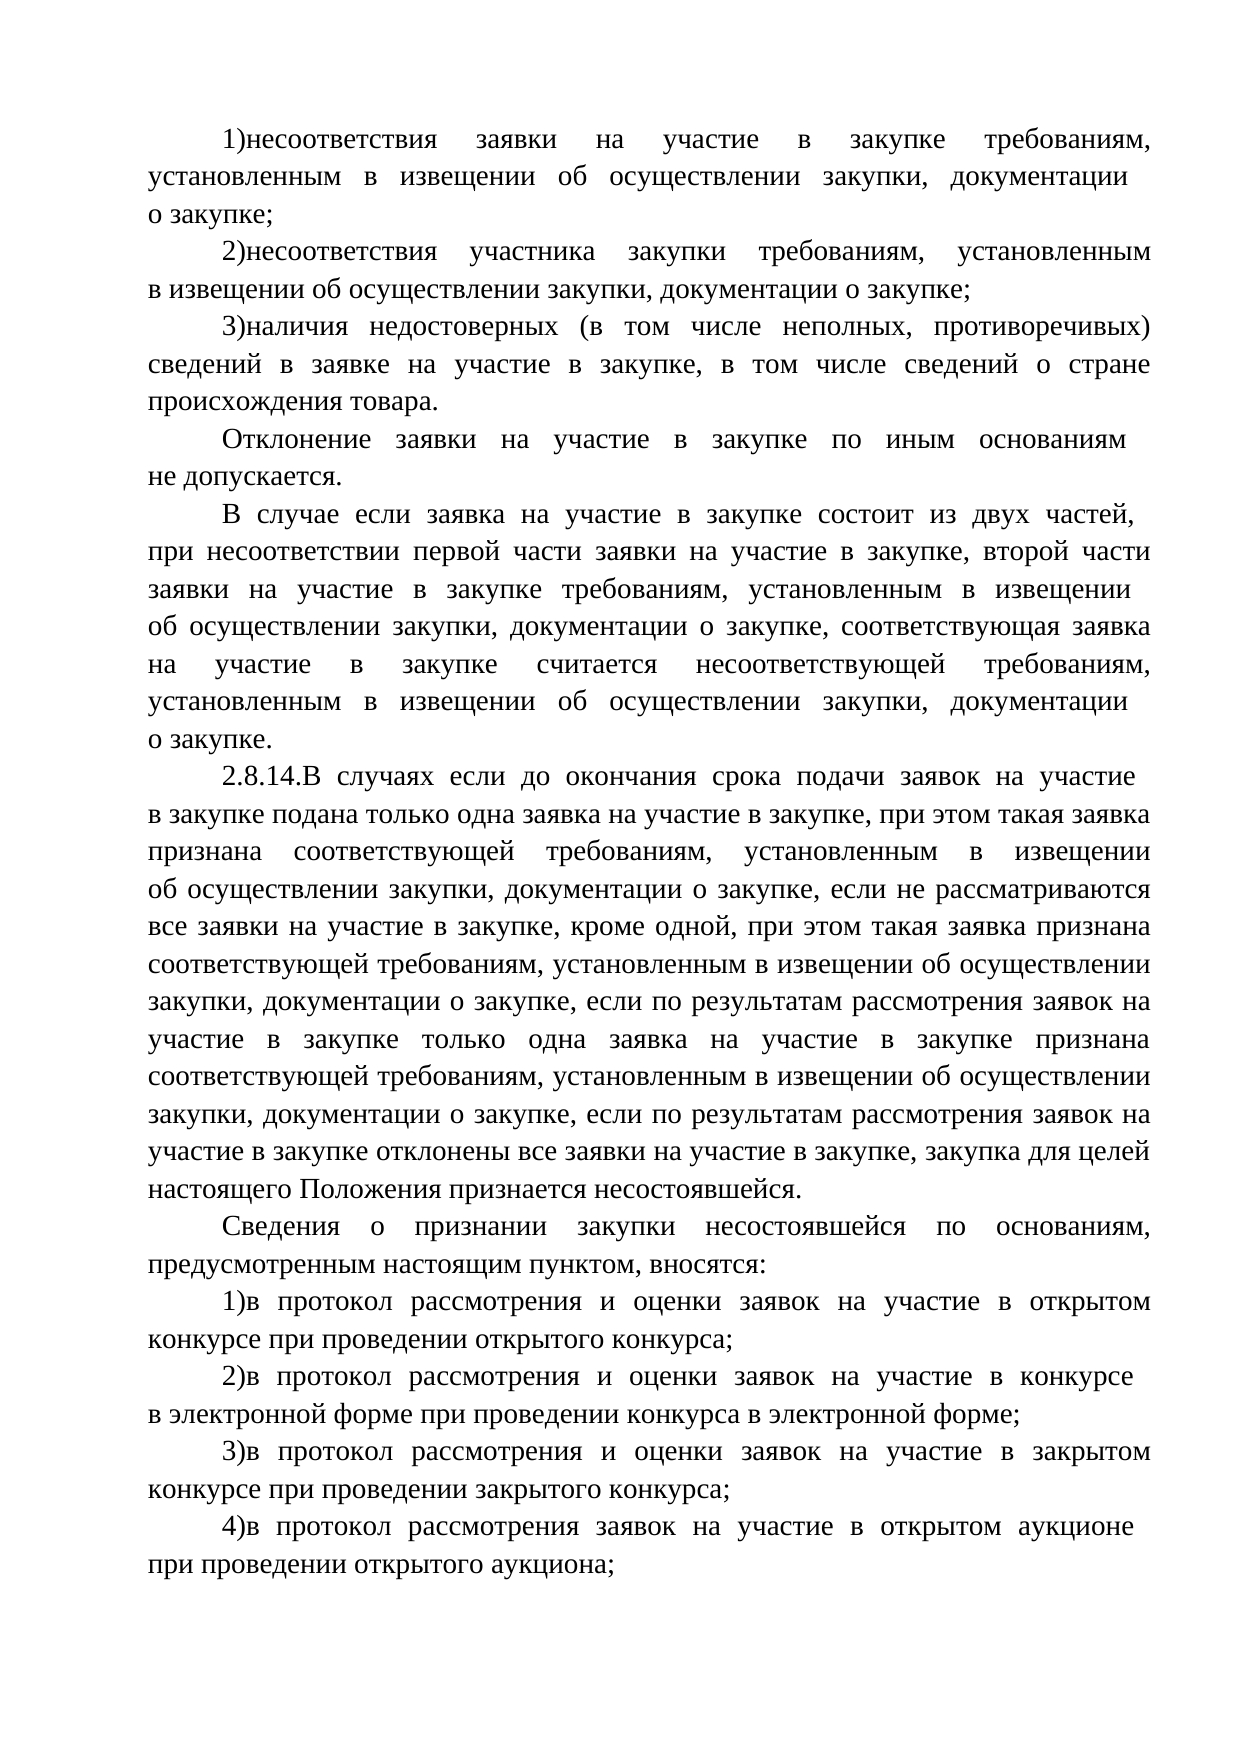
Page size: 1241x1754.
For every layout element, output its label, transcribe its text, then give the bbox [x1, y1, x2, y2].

text 3)в протокол рассмотрения и оценки заявок на участие в закрытом конкурсе при проведении закрытого конкурса; [148, 1431, 1152, 1506]
text 2)несоответствия участника закупки требованиям, установленным в извещении об осуществлении закупки, документации о закупке; [148, 231, 1152, 306]
text 2)в протокол рассмотрения и оценки заявок на участие в конкурсе в электронной форме при проведении конкурса в электронной форме; [148, 1356, 1152, 1431]
text В случае если заявка на участие в закупке состоит из двух частей, при несоответствии первой части заявки на участие в закупке, второй части заявки на участие в закупке требованиям, установленным в извещении об осуществлении закупки, документации о закупке, соответствующая заявка на участие в закупке считается несоответствующей требованиям, установленным в извещении об осуществлении закупки, документации о закупке. [148, 493, 1152, 756]
text 3)наличия недостоверных (в том числе неполных, противоречивых) сведений в заявке на участие в закупке, в том числе сведений о стране происхождения товара. [148, 306, 1152, 418]
text 4)в протокол рассмотрения заявок на участие в открытом аукционе при проведении открытого аукциона; [148, 1506, 1152, 1581]
text 1)несоответствия заявки на участие в закупке требованиям, установленным в извещении об осуществлении закупки, документации о закупке; [148, 118, 1152, 231]
text Отклонение заявки на участие в закупке по иным основаниям не допускается. [148, 418, 1152, 493]
text 2.8.14.В случаях если до окончания срока подачи заявок на участие в закупке подана только одна заявка на участие в закупке, при этом такая заявка признана соответствующей требованиям, установленным в извещении об осуществлении закупки, документации о закупке, если не рассматриваются все заявки на участие в закупке, кроме одной, при этом такая заявка признана соответствующей требованиям, установленным в извещении об осуществлении закупки, документации о закупке, если по результатам рассмотрения заявок на участие в закупке только одна заявка на участие в закупке признана соответствующей требованиям, установленным в извещении об осуществлении закупки, документации о закупке, если по результатам рассмотрения заявок на участие в закупке отклонены все заявки на участие в закупке, закупка для целей настоящего Положения признается несостоявшейся. [148, 756, 1152, 1206]
text 1)в протокол рассмотрения и оценки заявок на участие в открытом конкурсе при проведении открытого конкурса; [148, 1281, 1152, 1356]
text Сведения о признании закупки несостоявшейся по основаниям, предусмотренным настоящим пунктом, вносятся: [148, 1206, 1152, 1281]
